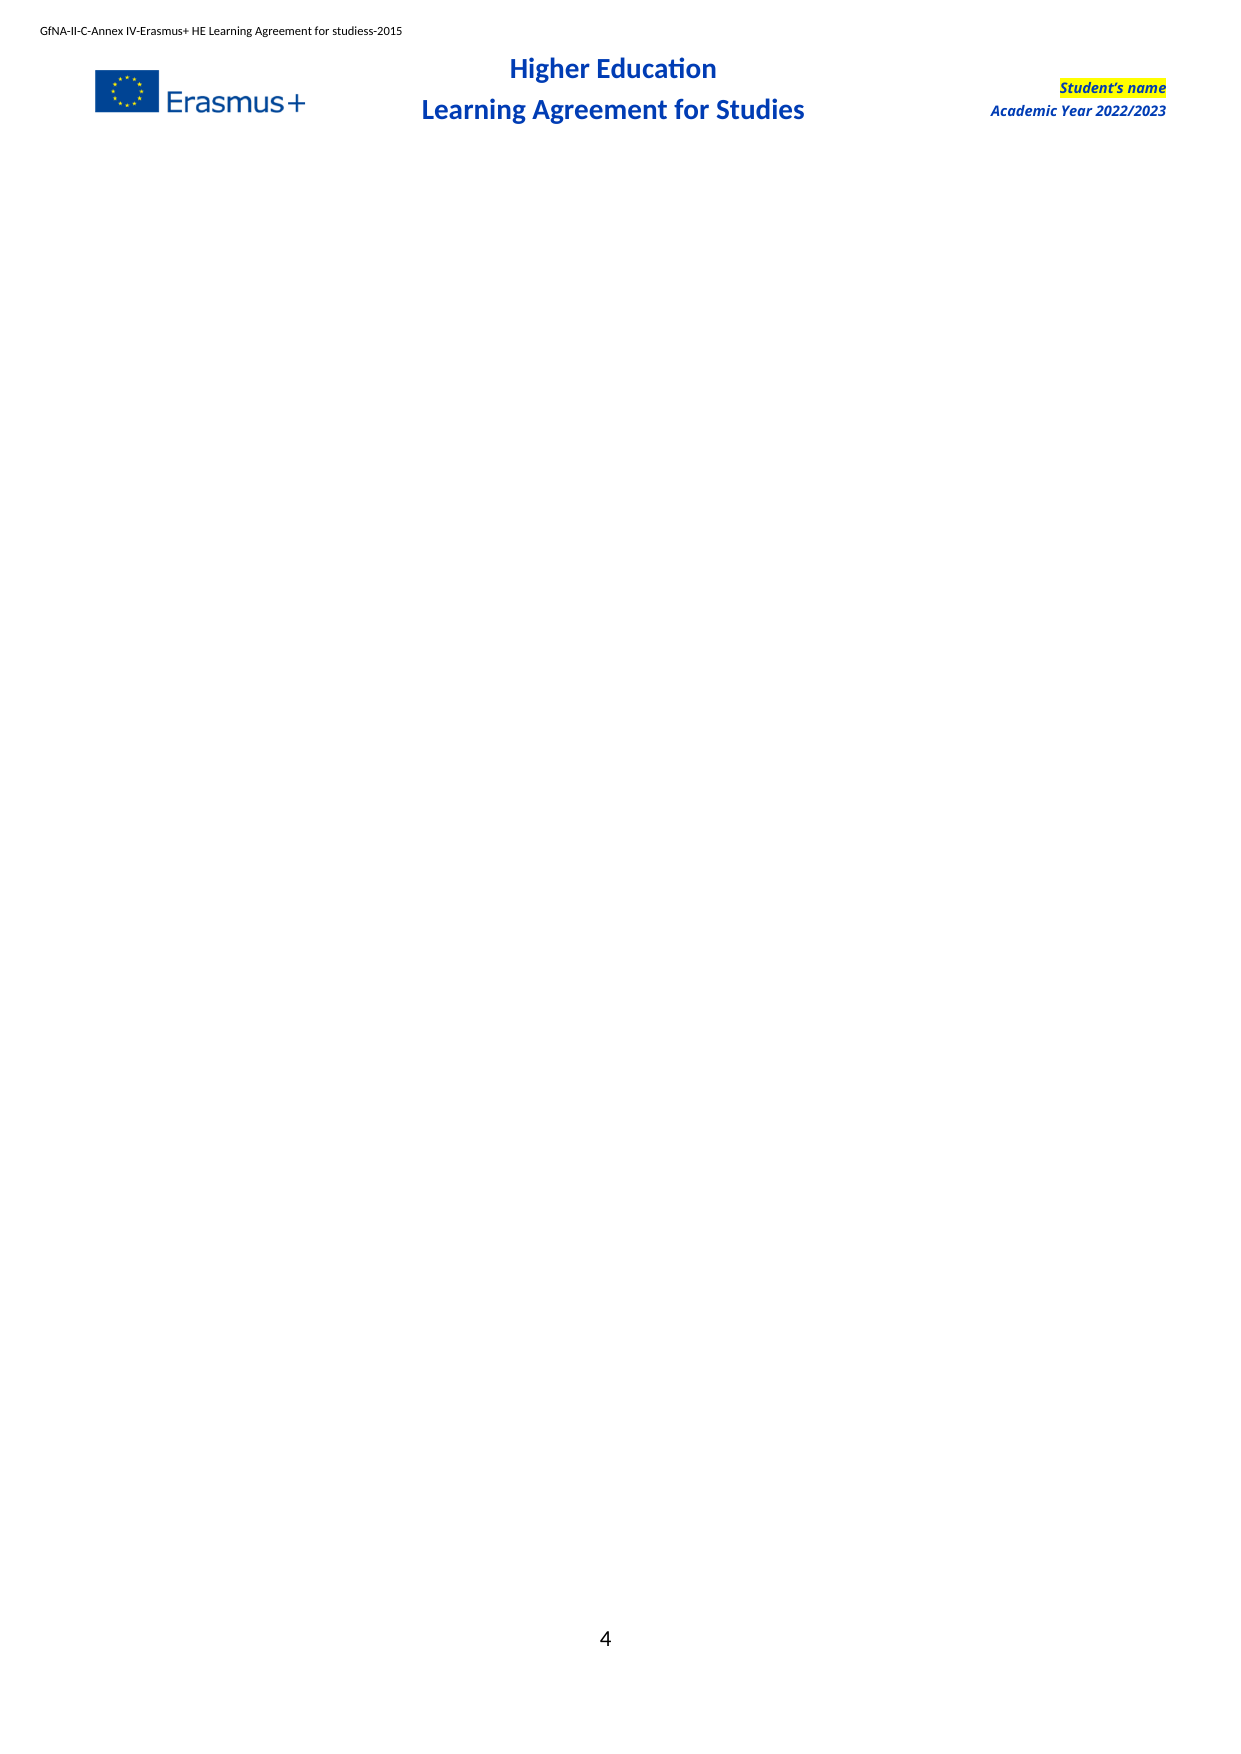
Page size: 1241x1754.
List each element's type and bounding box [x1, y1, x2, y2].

picture [95, 70, 306, 113]
